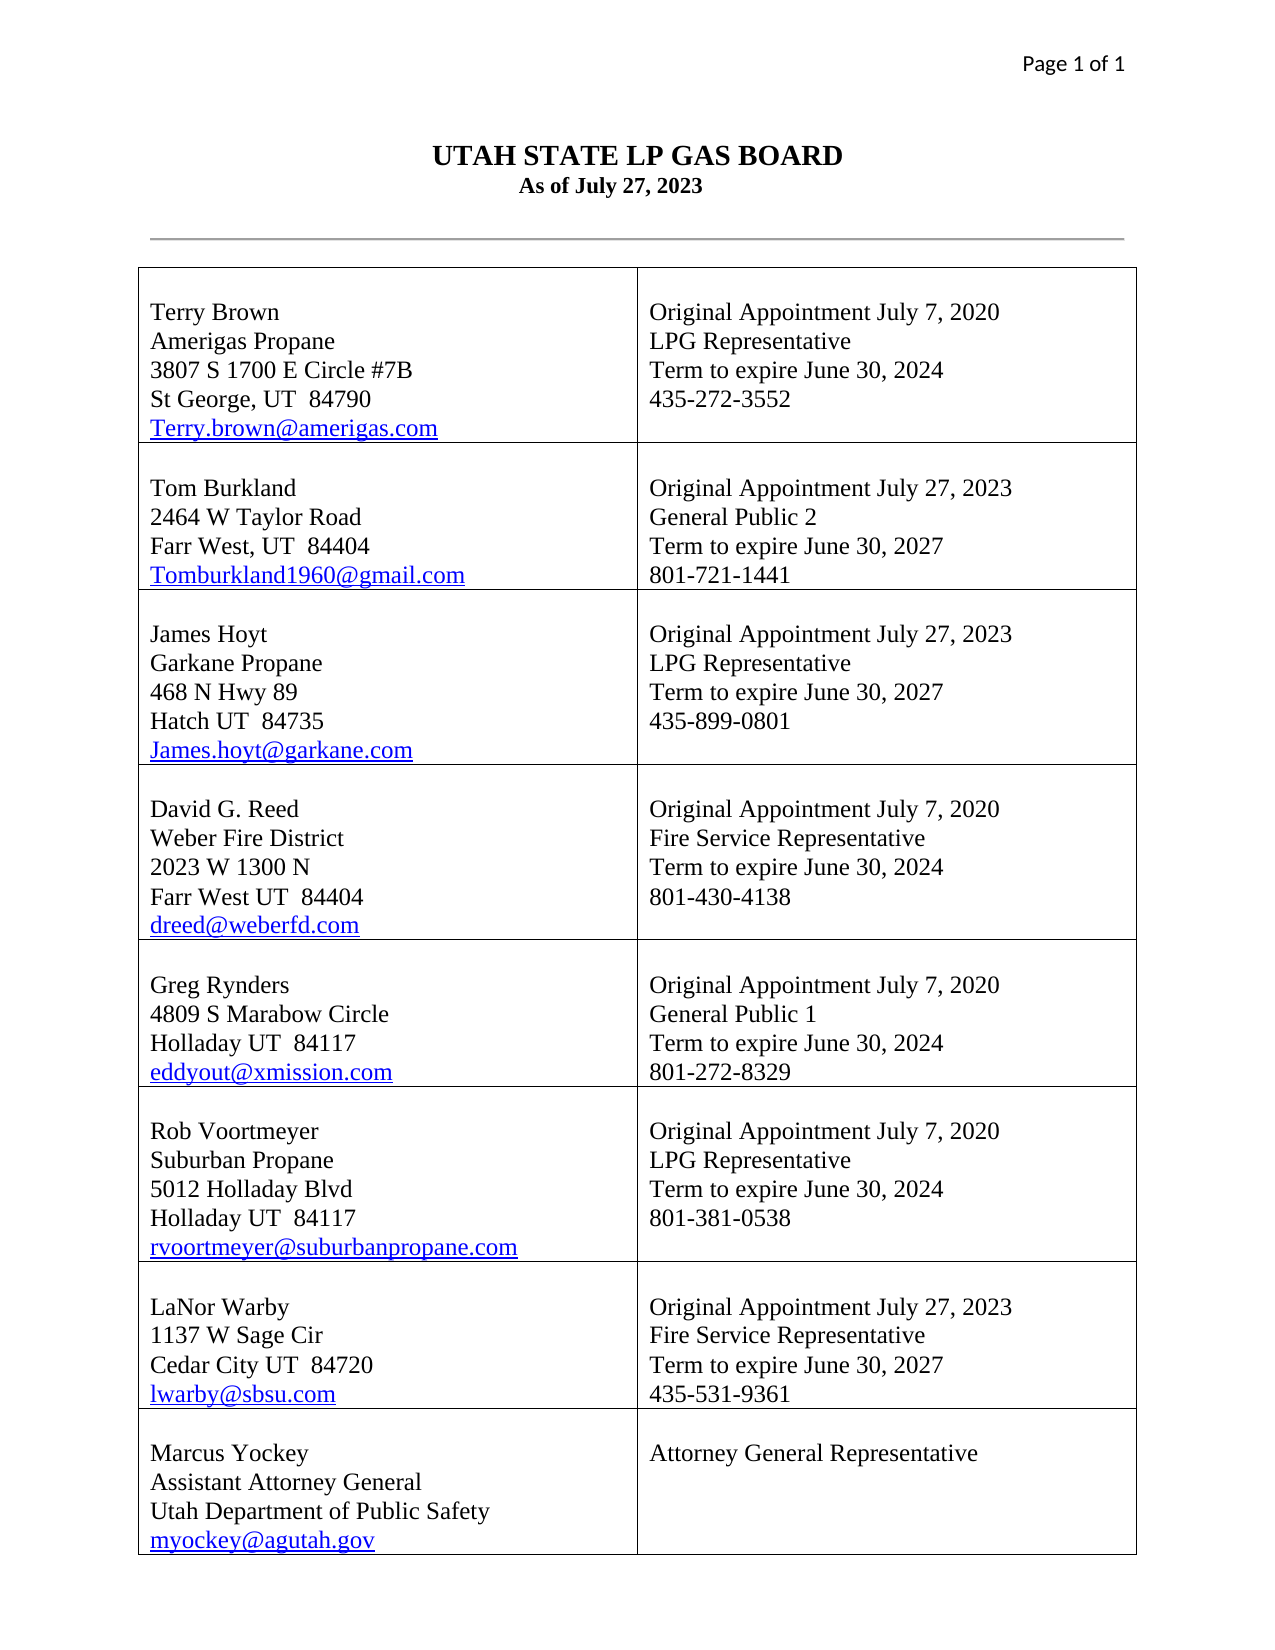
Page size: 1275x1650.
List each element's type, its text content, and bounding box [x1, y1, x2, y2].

table_cell Original Appointment July 27, 2023 General Public 2 Term to expire June 30, 2027 801-721-1441 [638, 443, 1136, 588]
text Page 1 of 1 [138, 49, 1125, 77]
table_cell Marcus Yockey Assistant Attorney General Utah Department of Public Safety myockey@agutah.gov [139, 1409, 637, 1554]
table_cell LaNor Warby 1137 W Sage Cir Cedar City UT 84720 lwarby@sbsu.com [139, 1262, 637, 1407]
table_cell David G. Reed Weber Fire District 2023 W 1300 N Farr West UT 84404 dreed@weberfd.com [139, 765, 637, 939]
table_cell Attorney General Representative [638, 1409, 1136, 1554]
text UTAH STATE LP GAS BOARD [416, 138, 859, 172]
table_cell Original Appointment July 7, 2020 General Public 1 Term to expire June 30, 2024 801-272-8329 [638, 940, 1136, 1086]
table_cell Original Appointment July 7, 2020 Fire Service Representative Term to expire June 30, 2024 801-430-4138 [638, 765, 1136, 939]
table_cell James Hoyt Garkane Propane 468 N Hwy 89 Hatch UT 84735 James.hoyt@garkane.com [139, 590, 637, 764]
table_cell Original Appointment July 27, 2023 LPG Representative Term to expire June 30, 2027 435-899-0801 [638, 590, 1136, 764]
table_header Terry Brown Amerigas Propane 3807 S 1700 E Circle #7B St George, UT 84790 Terry.brown@amerigas.com [139, 268, 637, 442]
table_header Original Appointment July 7, 2020 LPG Representative Term to expire June 30, 2024 435-272-3552 [638, 268, 1136, 442]
table_cell Greg Rynders 4809 S Marabow Circle Holladay UT 84117 eddyout@xmission.com [139, 940, 637, 1086]
table_cell Rob Voortmeyer Suburban Propane 5012 Holladay Blvd Holladay UT 84117 rvoortmeyer@suburbanpropane.com [139, 1087, 637, 1261]
text As of July 27, 2023 [438, 172, 715, 198]
table_cell Original Appointment July 27, 2023 Fire Service Representative Term to expire June 30, 2027 435-531-9361 [638, 1262, 1136, 1407]
table_cell Tom Burkland 2464 W Taylor Road Farr West, UT 84404 Tomburkland1960@gmail.com [139, 443, 637, 588]
table_cell Original Appointment July 7, 2020 LPG Representative Term to expire June 30, 2024 801-381-0538 [638, 1087, 1136, 1261]
